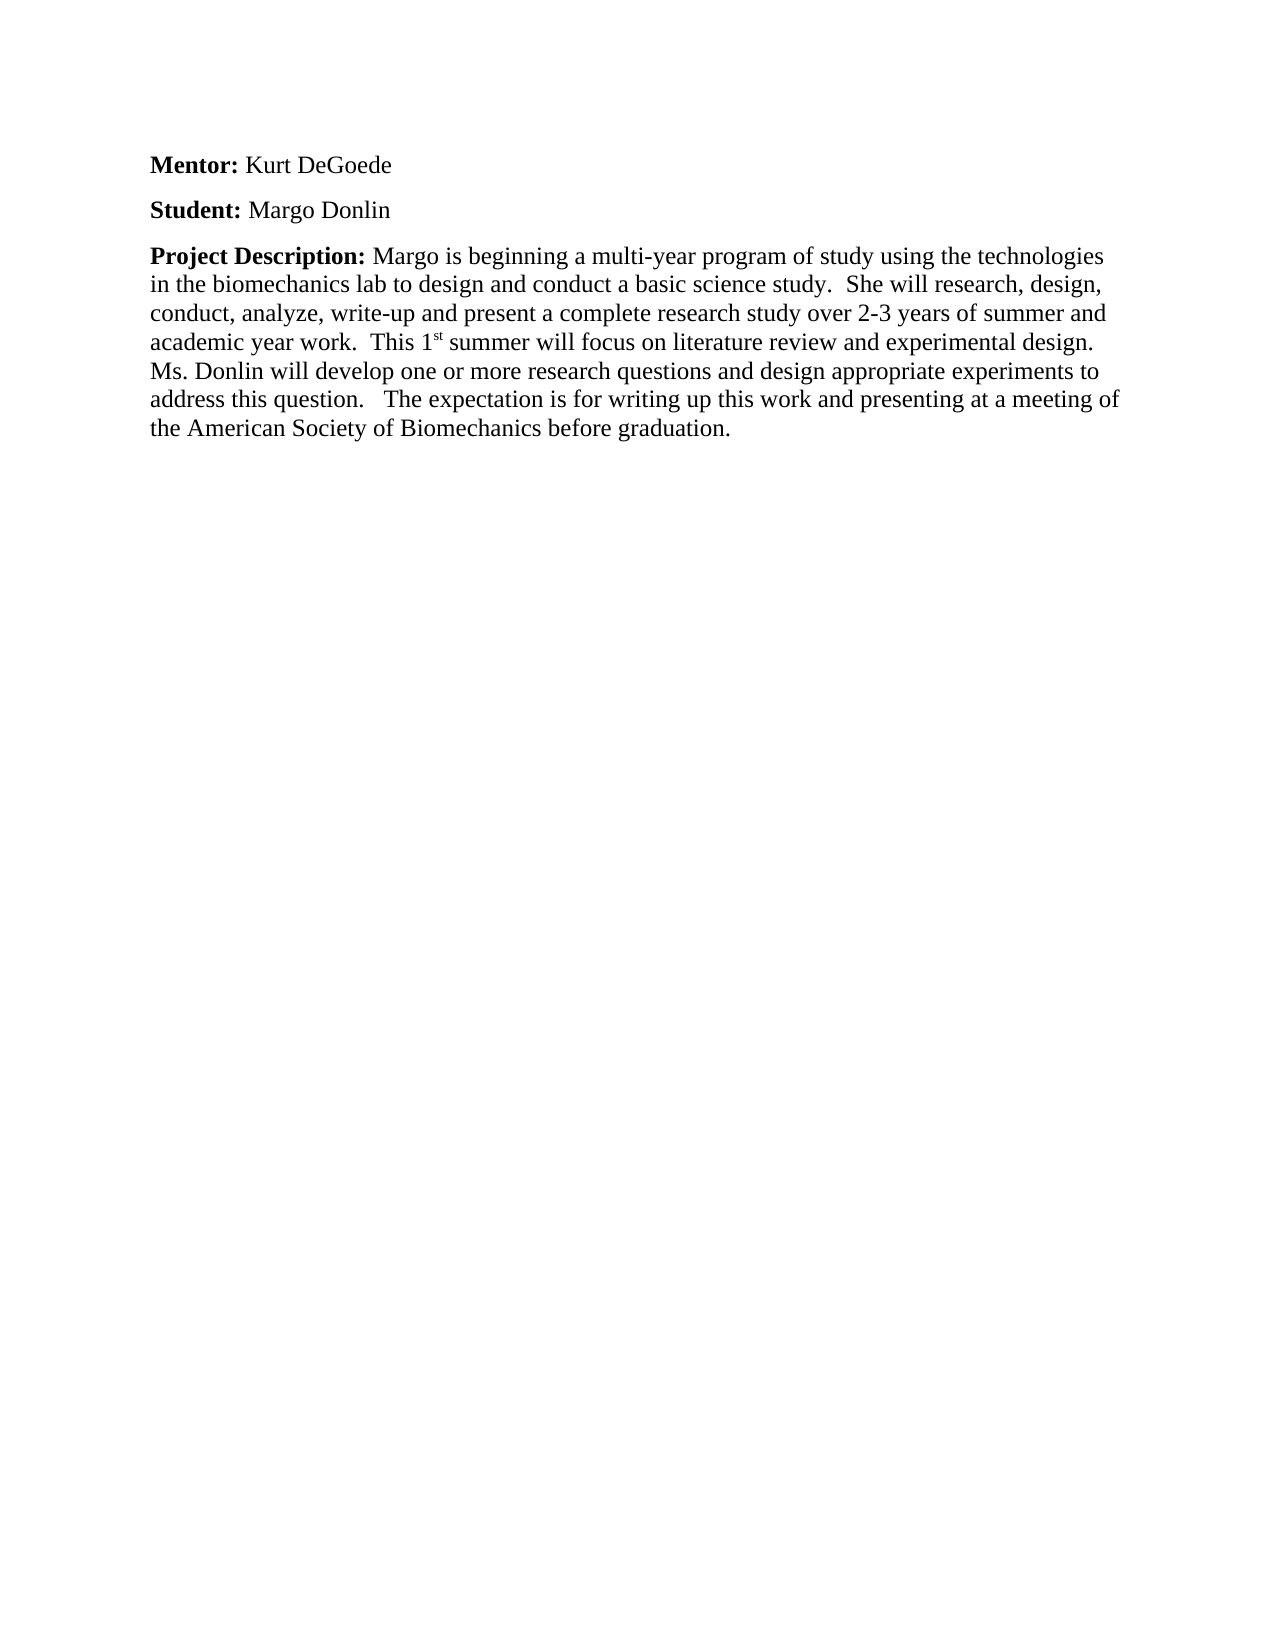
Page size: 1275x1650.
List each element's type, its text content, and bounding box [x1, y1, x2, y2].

text Mentor: Kurt DeGoede [150, 150, 1125, 179]
text Project Description: Margo is beginning a multi-year program of study using the technologies in the biomechanics lab to design and conduct a basic science study. She will research, design, conduct, analyze, write-up and present a complete research study over 2-3 years of summer and academic year work. This 1st summer will focus on literature review and experimental design. Ms. Donlin will develop one or more research questions and design appropriate experiments to address this question. The expectation is for writing up this work and presenting at a meeting of the American Society of Biomechanics before graduation. [150, 241, 1125, 442]
text Student: Margo Donlin [150, 195, 1125, 224]
